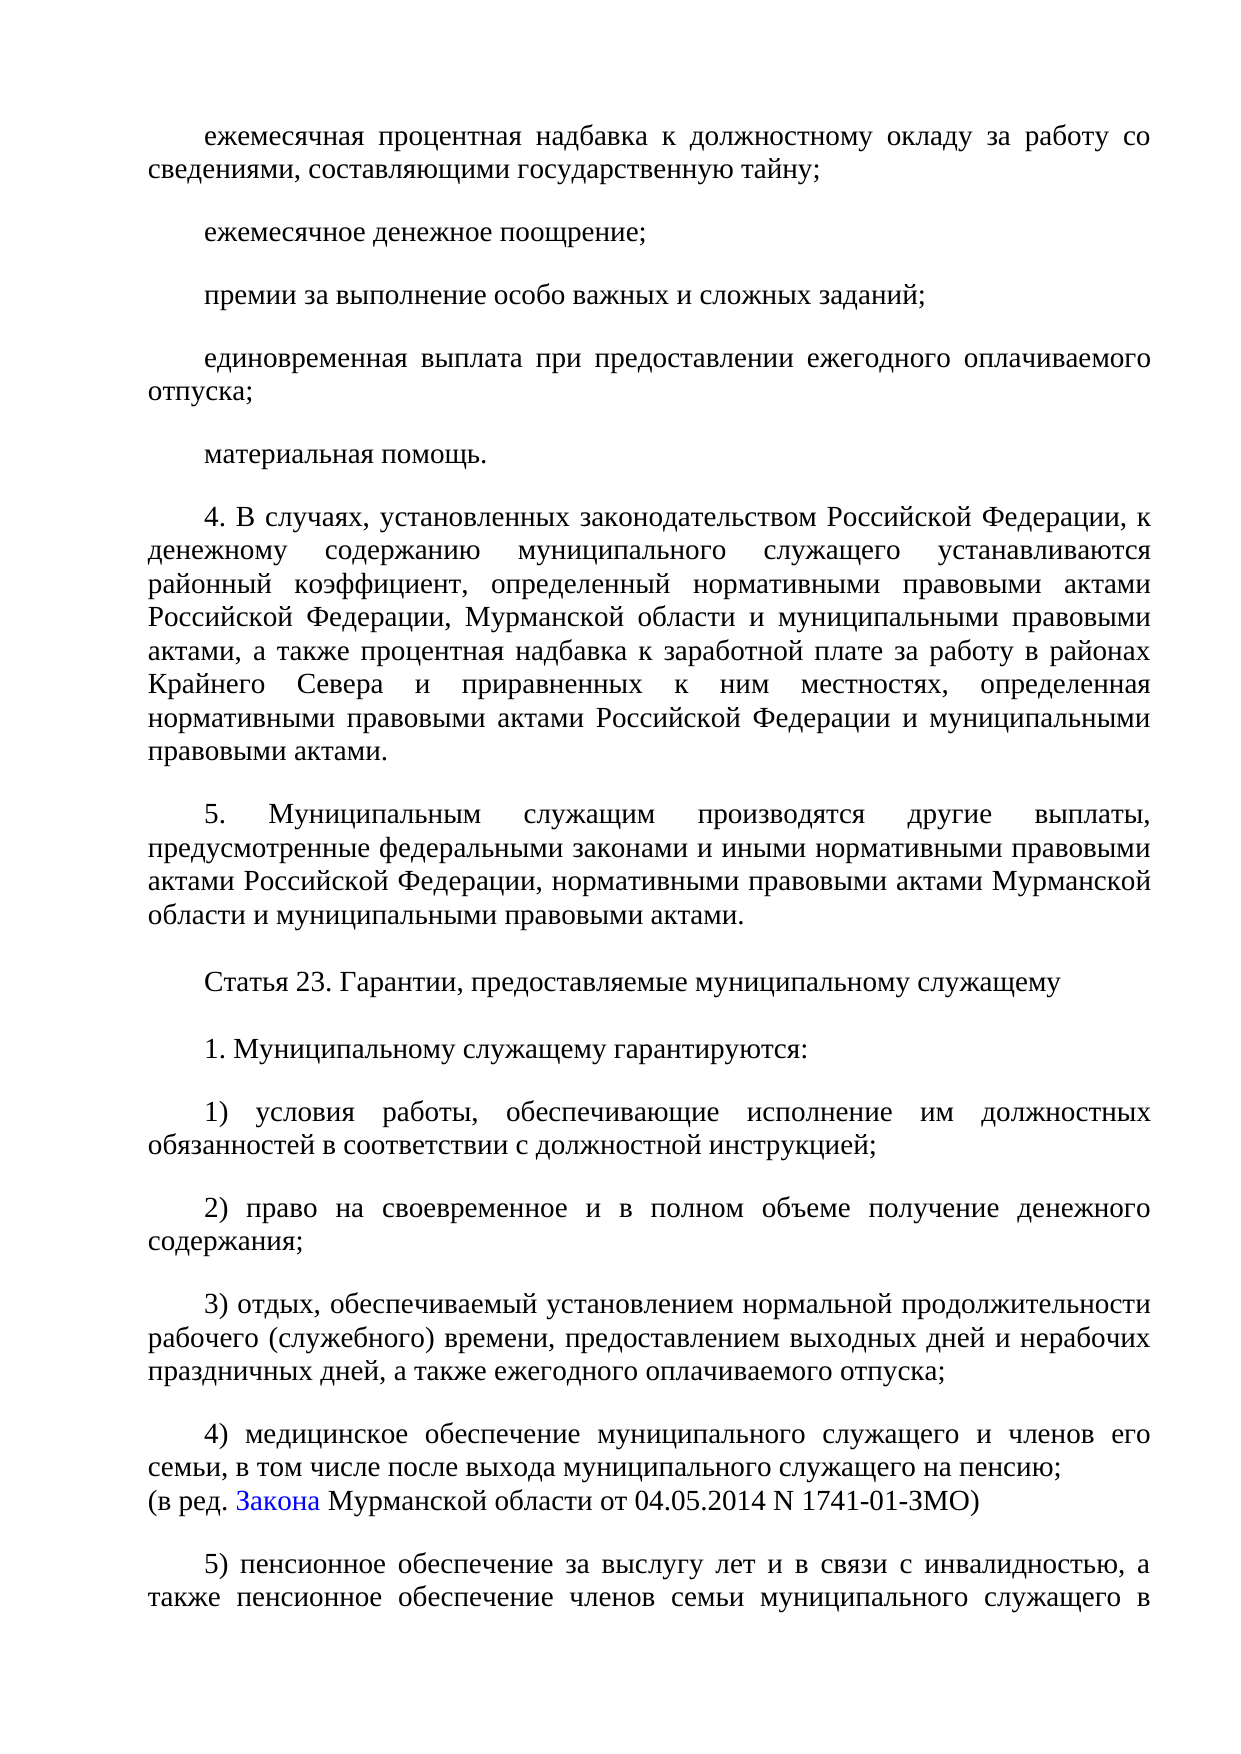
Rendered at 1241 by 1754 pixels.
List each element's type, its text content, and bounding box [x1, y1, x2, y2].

text премии за выполнение особо важных и сложных заданий; [148, 277, 1152, 311]
text Статья 23. Гарантии, предоставляемые муниципальному служащему [148, 964, 1152, 997]
text 4) медицинское обеспечение муниципального служащего и членов его семьи, в том числе после выхода муниципального служащего на пенсию; [148, 1416, 1152, 1483]
text 2) право на своевременное и в полном объеме получение денежного содержания; [148, 1190, 1152, 1257]
text ежемесячное денежное поощрение; [148, 214, 1152, 248]
text ежемесячная процентная надбавка к должностному окладу за работу со сведениями, составляющими государственную тайну; [148, 118, 1152, 185]
text 3) отдых, обеспечиваемый установлением нормальной продолжительности рабочего (служебного) времени, предоставлением выходных дней и нерабочих праздничных дней, а также ежегодного оплачиваемого отпуска; [148, 1286, 1152, 1387]
text 5. Муниципальным служащим производятся другие выплаты, предусмотренные федеральными законами и иными нормативными правовыми актами Российской Федерации, нормативными правовыми актами Мурманской области и муниципальными правовыми актами. [148, 796, 1152, 930]
text (в ред. Закона Мурманской области от 04.05.2014 N 1741-01-ЗМО) [148, 1483, 1152, 1517]
text материальная помощь. [148, 436, 1152, 469]
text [148, 1546, 1152, 1613]
text 1) условия работы, обеспечивающие исполнение им должностных обязанностей в соответствии с должностной инструкцией; [148, 1094, 1152, 1161]
text единовременная выплата при предоставлении ежегодного оплачиваемого отпуска; [148, 340, 1152, 407]
text 1. Муниципальному служащему гарантируются: [148, 1031, 1152, 1064]
text 4. В случаях, установленных законодательством Российской Федерации, к денежному содержанию муниципального служащего устанавливаются районный коэффициент, определенный нормативными правовыми актами Российской Федерации, Мурманской области и муниципальными правовыми актами, а также процентная надбавка к заработной плате за работу в районах Крайнего Севера и приравненных к ним местностях, определенная нормативными правовыми актами Российской Федерации и муниципальными правовыми актами. [148, 499, 1152, 767]
